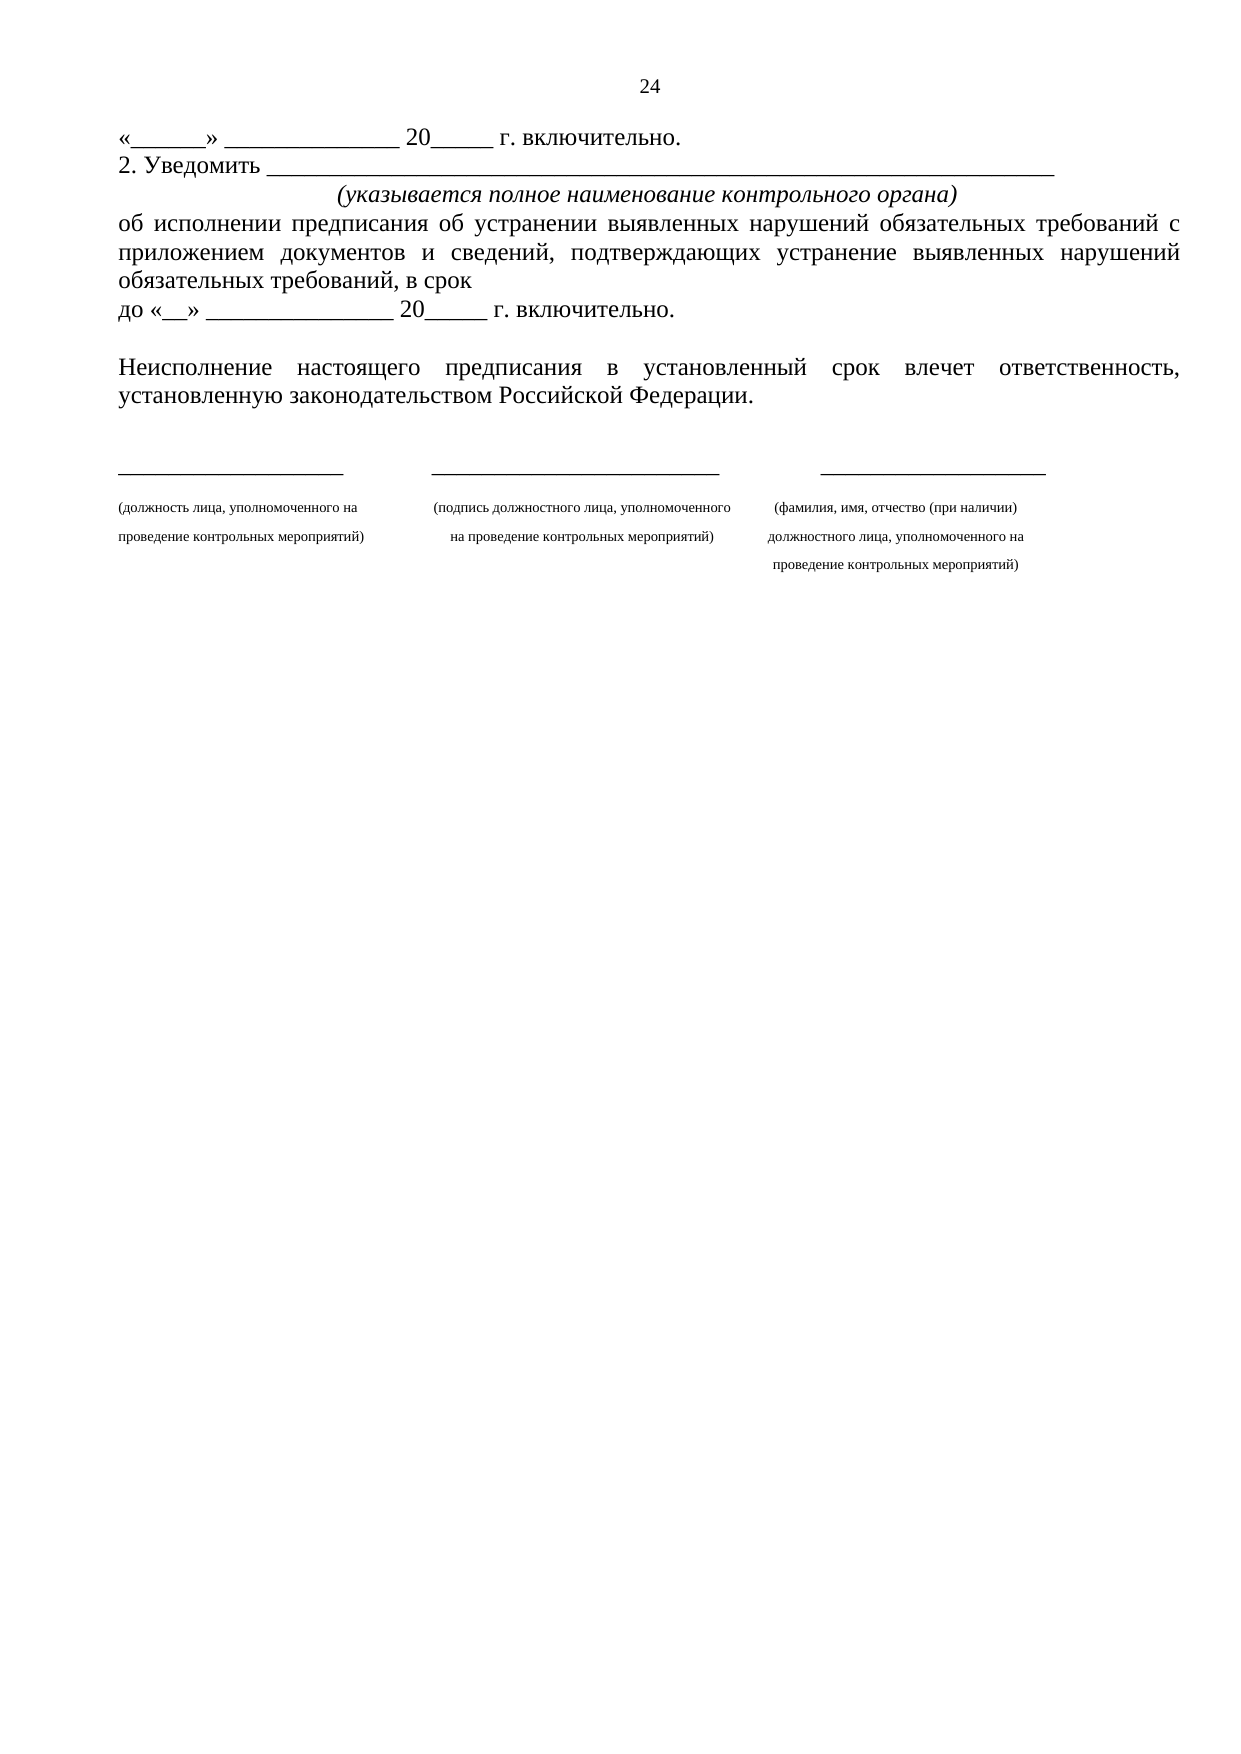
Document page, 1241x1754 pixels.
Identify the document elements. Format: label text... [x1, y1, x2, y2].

table_header __________________ [112, 438, 425, 488]
table_cell (подпись должностного лица, уполномоченного на проведение контрольных мероприятий) [425, 488, 739, 596]
table_cell (должность лица, уполномоченного на проведение контрольных мероприятий) [112, 488, 425, 596]
text (указывается полное наименование контрольного органа) [118, 179, 1181, 208]
table_cell (фамилия, имя, отчество (при наличии) должностного лица, уполномоченного на проведение контрольных мероприятий) [739, 488, 1052, 596]
table_header __________________ [739, 438, 1052, 488]
text «______» ______________ 20_____ г. включительно. [118, 122, 1181, 151]
table_header _______________________ [425, 438, 739, 488]
text до «__» _______________ 20_____ г. включительно. [118, 294, 1181, 323]
text об исполнении предписания об устранении выявленных нарушений обязательных требований с приложением документов и сведений, подтверждающих устранение выявленных нарушений обязательных требований, в срок [118, 208, 1181, 294]
text 2. Уведомить _______________________________________________________________ [118, 151, 1181, 179]
text Неисполнение настоящего предписания в установленный срок влечет ответственность, установленную законодательством Российской Федерации. [118, 352, 1181, 409]
